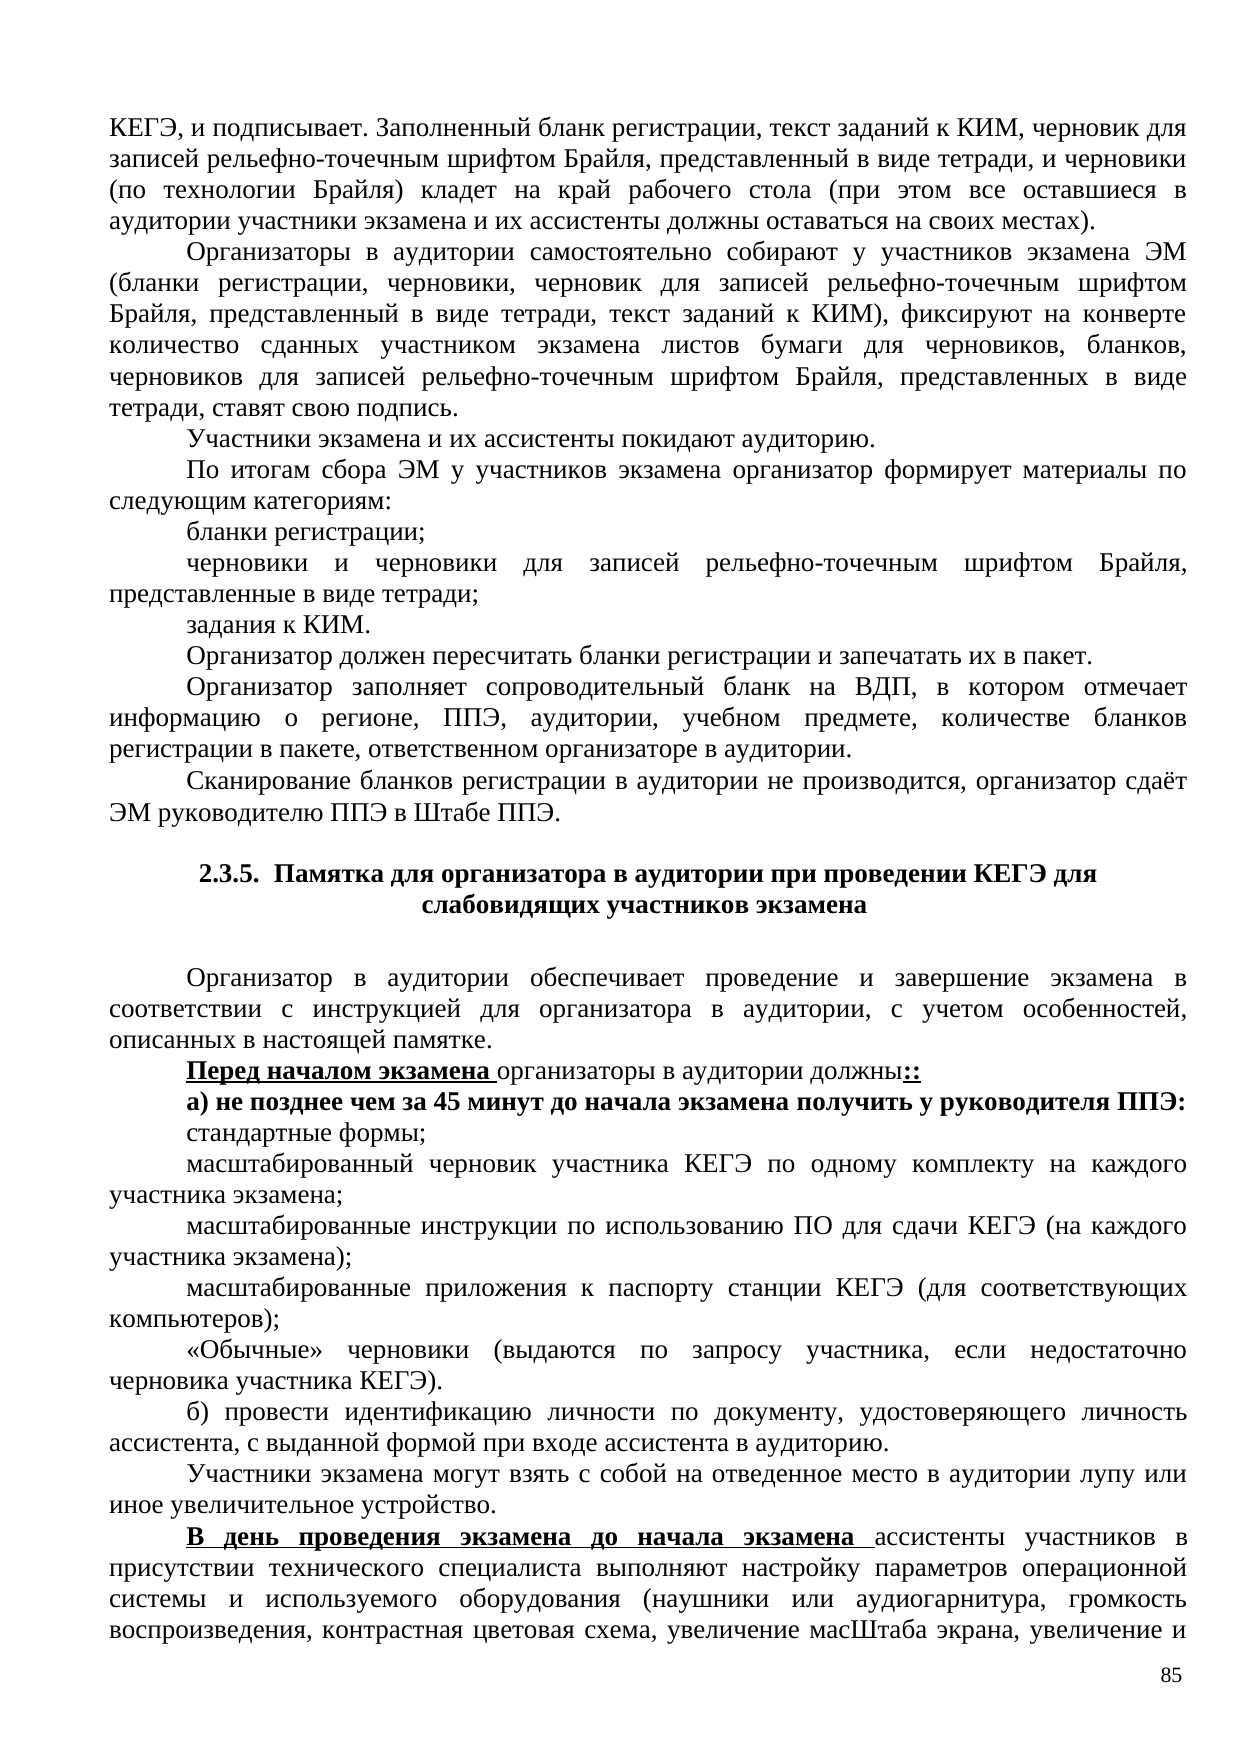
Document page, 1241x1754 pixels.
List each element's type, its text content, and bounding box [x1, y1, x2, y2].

text Организаторы в аудитории самостоятельно собирают у участников экзамена ЭМ (бланки регистрации, черновики, черновик для записей рельефно-точечным шрифтом Брайля, представленный в виде тетради, текст заданий к КИМ), фиксируют на конверте количество сданных участником экзамена листов бумаги для черновиков, бланков, черновиков для записей рельефно-точечным шрифтом Брайля, представленных в виде тетради, ставят свою подпись. [109, 236, 1188, 422]
text Участники экзамена и их ассистенты покидают аудиторию. [109, 422, 1188, 453]
text «Обычные» черновики (выдаются по запросу участника, если недостаточно черновика участника КЕГЭ). [109, 1334, 1188, 1396]
text Организатор в аудитории обеспечивает проведение и завершение экзамена в соответствии с инструкцией для организатора в аудитории, с учетом особенностей, описанных в настоящей памятке. [109, 961, 1188, 1054]
text Сканирование бланков регистрации в аудитории не производится, организатор сдаёт ЭМ руководителю ППЭ в Штабе ППЭ. [109, 764, 1188, 828]
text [109, 112, 1188, 236]
text масштабированные инструкции по использованию ПО для сдачи КЕГЭ (на каждого участника экзамена); [109, 1210, 1188, 1272]
list Памятка для организатора в аудитории при проведении КЕГЭ для слабовидящих участников экзамена [198, 858, 1188, 920]
text Участники экзамена могут взять с собой на отведенное место в аудитории лупу или иное увеличительное устройство. [109, 1458, 1188, 1520]
text Перед началом экзамена организаторы в аудитории должны:: [109, 1054, 1188, 1086]
text черновики и черновики для записей рельефно-точечным шрифтом Брайля, представленные в виде тетради; [109, 546, 1188, 608]
text Организатор должен пересчитать бланки регистрации и запечатать их в пакет. [109, 639, 1188, 671]
text б) провести идентификацию личности по документу, удостоверяющего личность ассистента, с выданной формой при входе ассистента в аудиторию. [109, 1396, 1188, 1458]
text масштабированные приложения к паспорту станции КЕГЭ (для соответствующих компьютеров); [109, 1272, 1188, 1334]
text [109, 1520, 1188, 1644]
text бланки регистрации; [109, 515, 1188, 546]
text Организатор заполняет сопроводительный бланк на ВДП, в котором отмечает информацию о регионе, ППЭ, аудитории, учебном предмете, количестве бланков регистрации в пакете, ответственном организаторе в аудитории. [109, 671, 1188, 764]
text масштабированный черновик участника КЕГЭ по одному комплекту на каждого участника экзамена; [109, 1148, 1188, 1210]
text а) не позднее чем за 45 минут до начала экзамена получить у руководителя ППЭ: [109, 1086, 1188, 1117]
text По итогам сбора ЭМ у участников экзамена организатор формирует материалы по следующим категориям: [109, 453, 1188, 515]
text задания к КИМ. [109, 608, 1188, 639]
text стандартные формы; [109, 1117, 1188, 1148]
